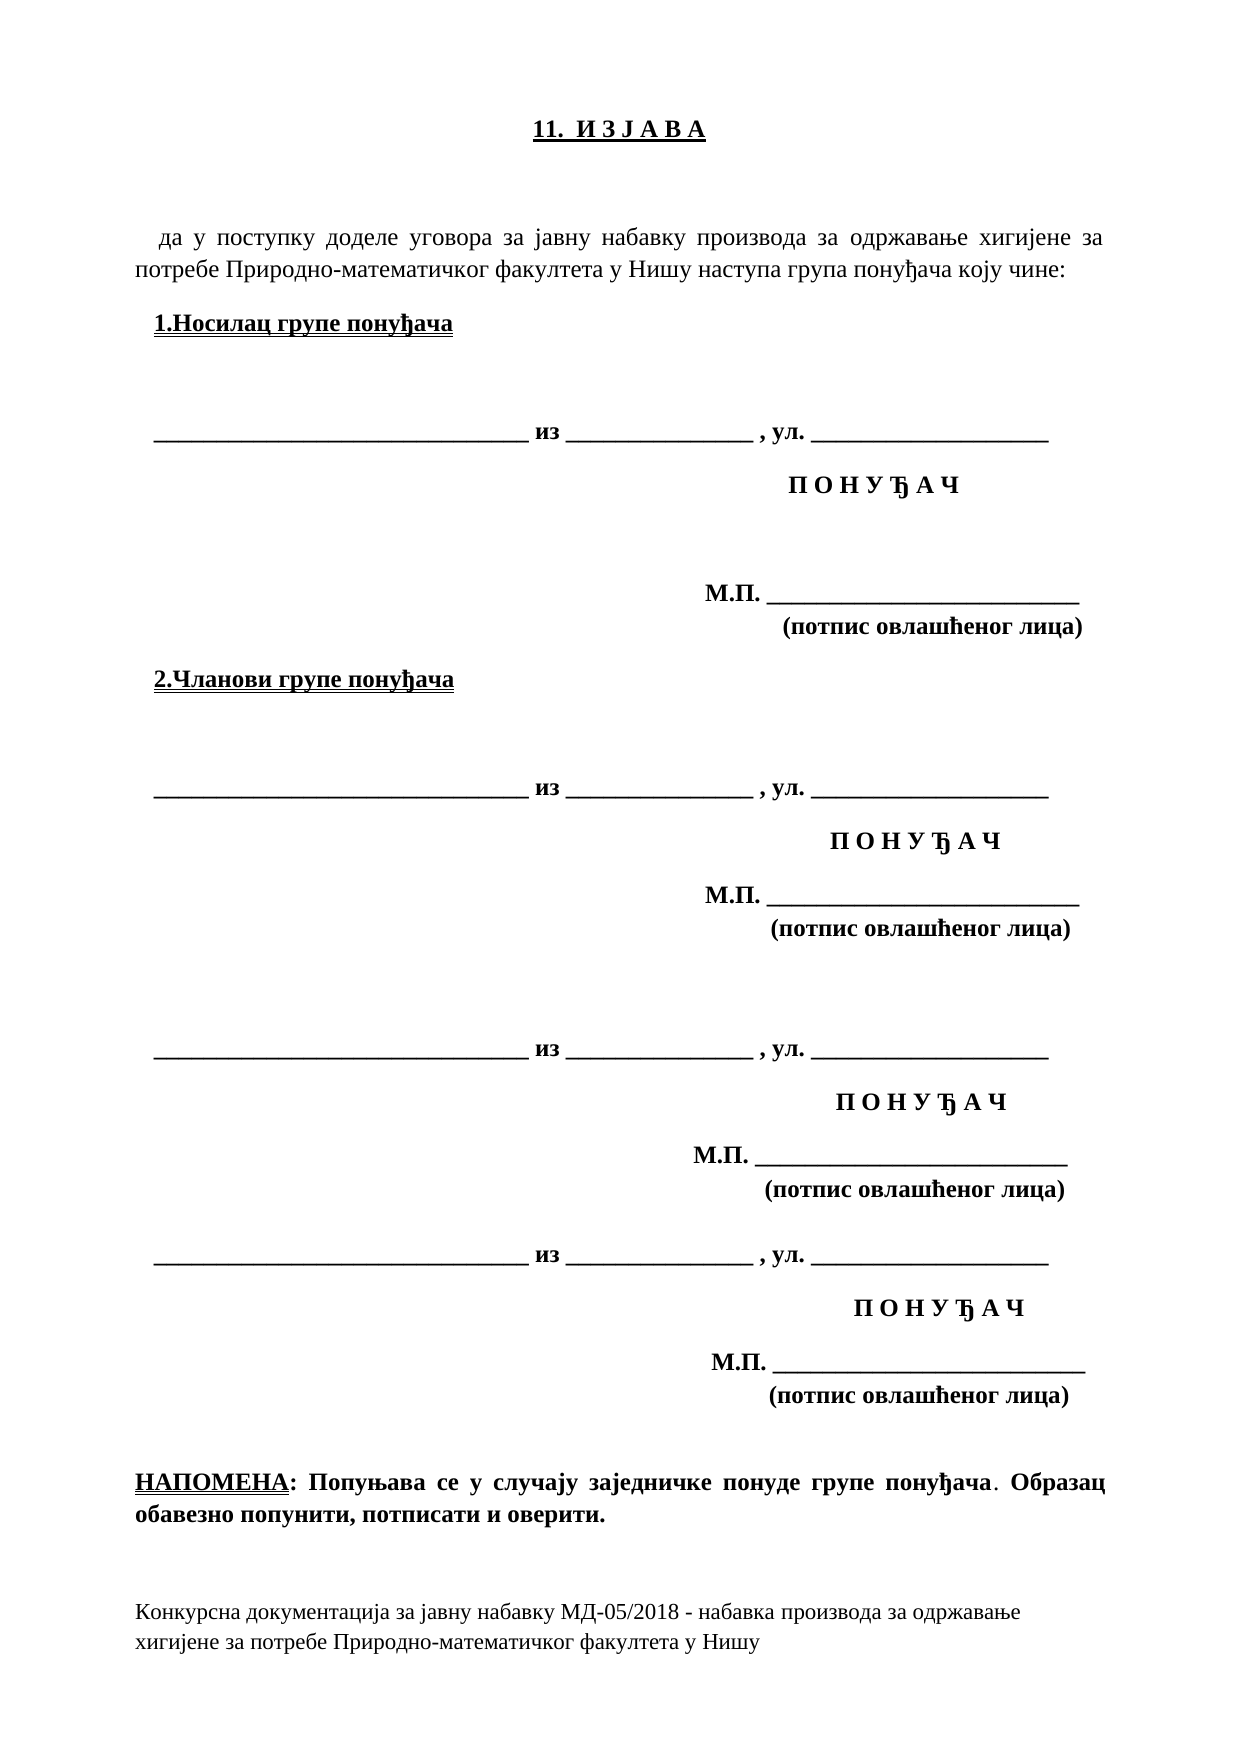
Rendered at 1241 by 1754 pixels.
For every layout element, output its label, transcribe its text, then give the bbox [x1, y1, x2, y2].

text ______________________________ из _______________ , ул. ___________________ [135, 416, 1103, 445]
text М.П. _________________________ (потпис овлашћеног лица) [135, 578, 1103, 639]
text М.П. _________________________ [135, 1347, 1103, 1375]
text НАПОМЕНА: Попуњава се у случају заједничке понуде групе понуђача. Образац обавезно попунити, потписати и оверити. [135, 1467, 1105, 1528]
text М.П. _________________________ [135, 1141, 1103, 1169]
text 2.Чланови групе понуђача [135, 664, 1103, 693]
text (потпис овлашћеног лица) [135, 1174, 1103, 1202]
text (потпис овлашћеног лица) [135, 1380, 1103, 1408]
text П О Н У Ђ А Ч [135, 1293, 1103, 1322]
text ______________________________ из _______________ , ул. ___________________ [135, 1033, 1103, 1062]
text (потпис овлашћеног лица) [135, 913, 1076, 975]
text 11. И З Ј А В А [135, 114, 1103, 143]
text М.П. _________________________ [135, 880, 1103, 909]
text 1.Носилац групе понуђача [135, 308, 1103, 337]
text ______________________________ из _______________ , ул. ___________________ [135, 772, 1103, 801]
text П О Н У Ђ А Ч [135, 470, 1103, 499]
text да у поступку доделе уговора за јавну набавку производа за одржавање хигијене за потребе Природно-математичког факултета у Нишу наступа група понуђача коју чине: [135, 222, 1103, 283]
text ______________________________ из _______________ , ул. ___________________ [135, 1239, 1103, 1268]
text П О Н У Ђ А Ч [135, 826, 1103, 855]
text П О Н У Ђ А Ч [135, 1087, 1103, 1116]
